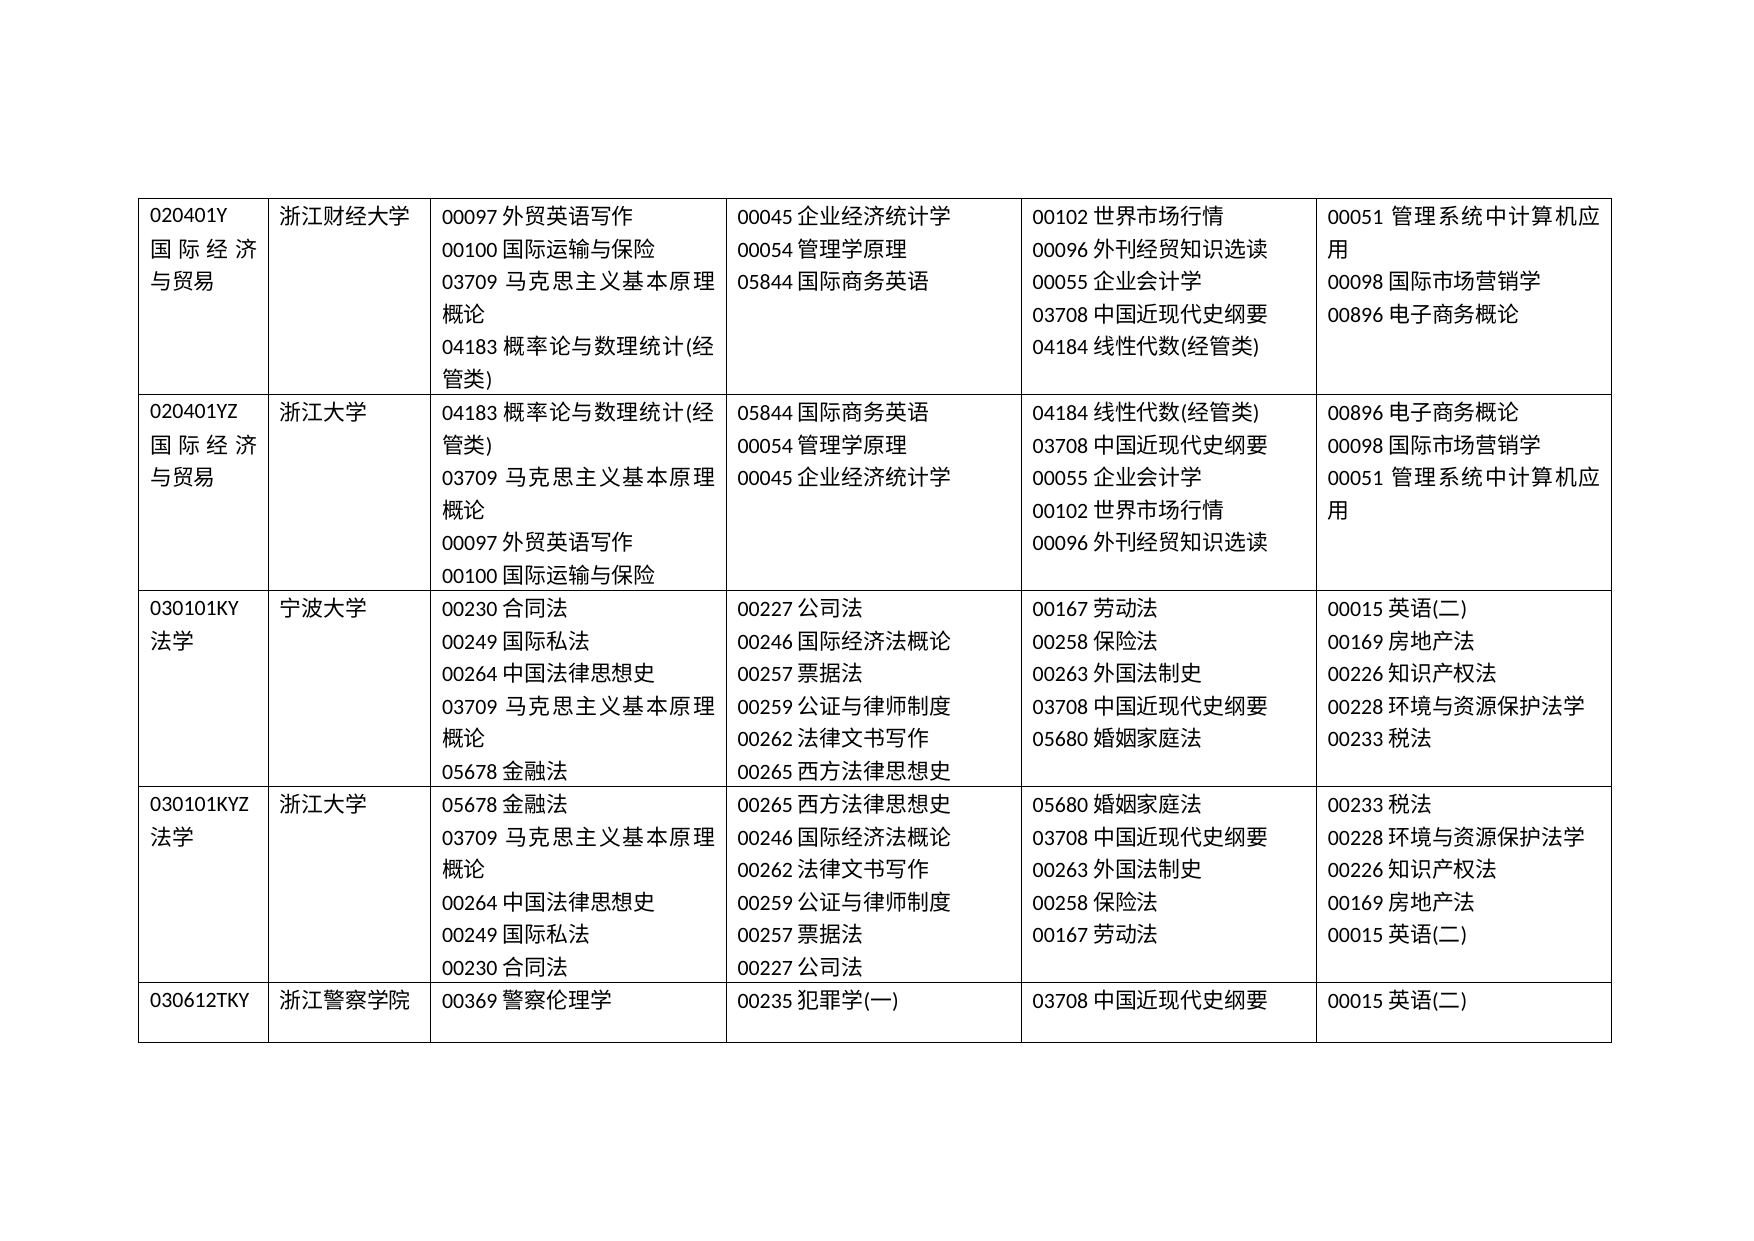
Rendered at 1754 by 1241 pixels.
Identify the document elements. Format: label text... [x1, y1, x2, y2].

table_cell 05678 金融法 03709 马克思主义基本原理概论 00264 中国法律思想史 00249 国际私法 00230 合同法 [431, 787, 726, 982]
table_cell 00051 管理系统中计算机应用 00098 国际市场营销学 00896 电子商务概论 [1317, 199, 1611, 394]
table_cell 00167 劳动法 00258 保险法 00263 外国法制史 03708 中国近现代史纲要 05680 婚姻家庭法 [1022, 591, 1316, 786]
table_cell 05680 婚姻家庭法 03708 中国近现代史纲要 00263 外国法制史 00258 保险法 00167 劳动法 [1022, 787, 1316, 982]
table_cell 浙江大学 [269, 787, 430, 982]
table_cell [431, 983, 726, 1042]
table_cell 00015 英语(二) 00169 房地产法 00226 知识产权法 00228 环境与资源保护法学 00233 税法 [1317, 591, 1611, 786]
table_cell 浙江大学 [269, 395, 430, 590]
table_cell 04183 概率论与数理统计(经管类) 03709 马克思主义基本原理概论 00097 外贸英语写作 00100 国际运输与保险 [431, 395, 726, 590]
table_cell 宁波大学 [269, 591, 430, 786]
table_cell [1022, 983, 1316, 1042]
table_cell 00265 西方法律思想史 00246 国际经济法概论 00262 法律文书写作 00259 公证与律师制度 00257 票据法 00227 公司法 [727, 787, 1021, 982]
table_cell 00233 税法 00228 环境与资源保护法学 00226 知识产权法 00169 房地产法 00015 英语(二) [1317, 787, 1611, 982]
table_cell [727, 983, 1021, 1042]
table_cell 浙江警察学院 [269, 983, 430, 1042]
table_cell 00097 外贸英语写作 00100 国际运输与保险 03709 马克思主义基本原理概论 04183 概率论与数理统计(经管类) [431, 199, 726, 394]
table_cell 05844 国际商务英语 00054 管理学原理 00045 企业经济统计学 [727, 395, 1021, 590]
table_cell 020401YZ 国际经济与贸易 [139, 395, 268, 590]
table_cell 00227 公司法 00246 国际经济法概论 00257 票据法 00259 公证与律师制度 00262 法律文书写作 00265 西方法律思想史 [727, 591, 1021, 786]
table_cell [1317, 983, 1611, 1042]
table_cell 00045 企业经济统计学 00054 管理学原理 05844 国际商务英语 [727, 199, 1021, 394]
table_cell 00896 电子商务概论 00098 国际市场营销学 00051 管理系统中计算机应用 [1317, 395, 1611, 590]
table_cell 030612TKY 公安管理学 [139, 983, 268, 1042]
table_cell 030101KYZ 法学 [139, 787, 268, 982]
table_cell 浙江财经大学 [269, 199, 430, 394]
table_cell 00230 合同法 00249 国际私法 00264 中国法律思想史 03709 马克思主义基本原理概论 05678 金融法 [431, 591, 726, 786]
table_cell 04184 线性代数(经管类) 03708 中国近现代史纲要 00055 企业会计学 00102 世界市场行情 00096 外刊经贸知识选读 [1022, 395, 1316, 590]
table_cell 020401Y 国际经济与贸易 [139, 199, 268, 394]
table_cell 030101KY 法学 [139, 591, 268, 786]
table_cell 00102 世界市场行情 00096 外刊经贸知识选读 00055 企业会计学 03708 中国近现代史纲要 04184 线性代数(经管类) [1022, 199, 1316, 394]
